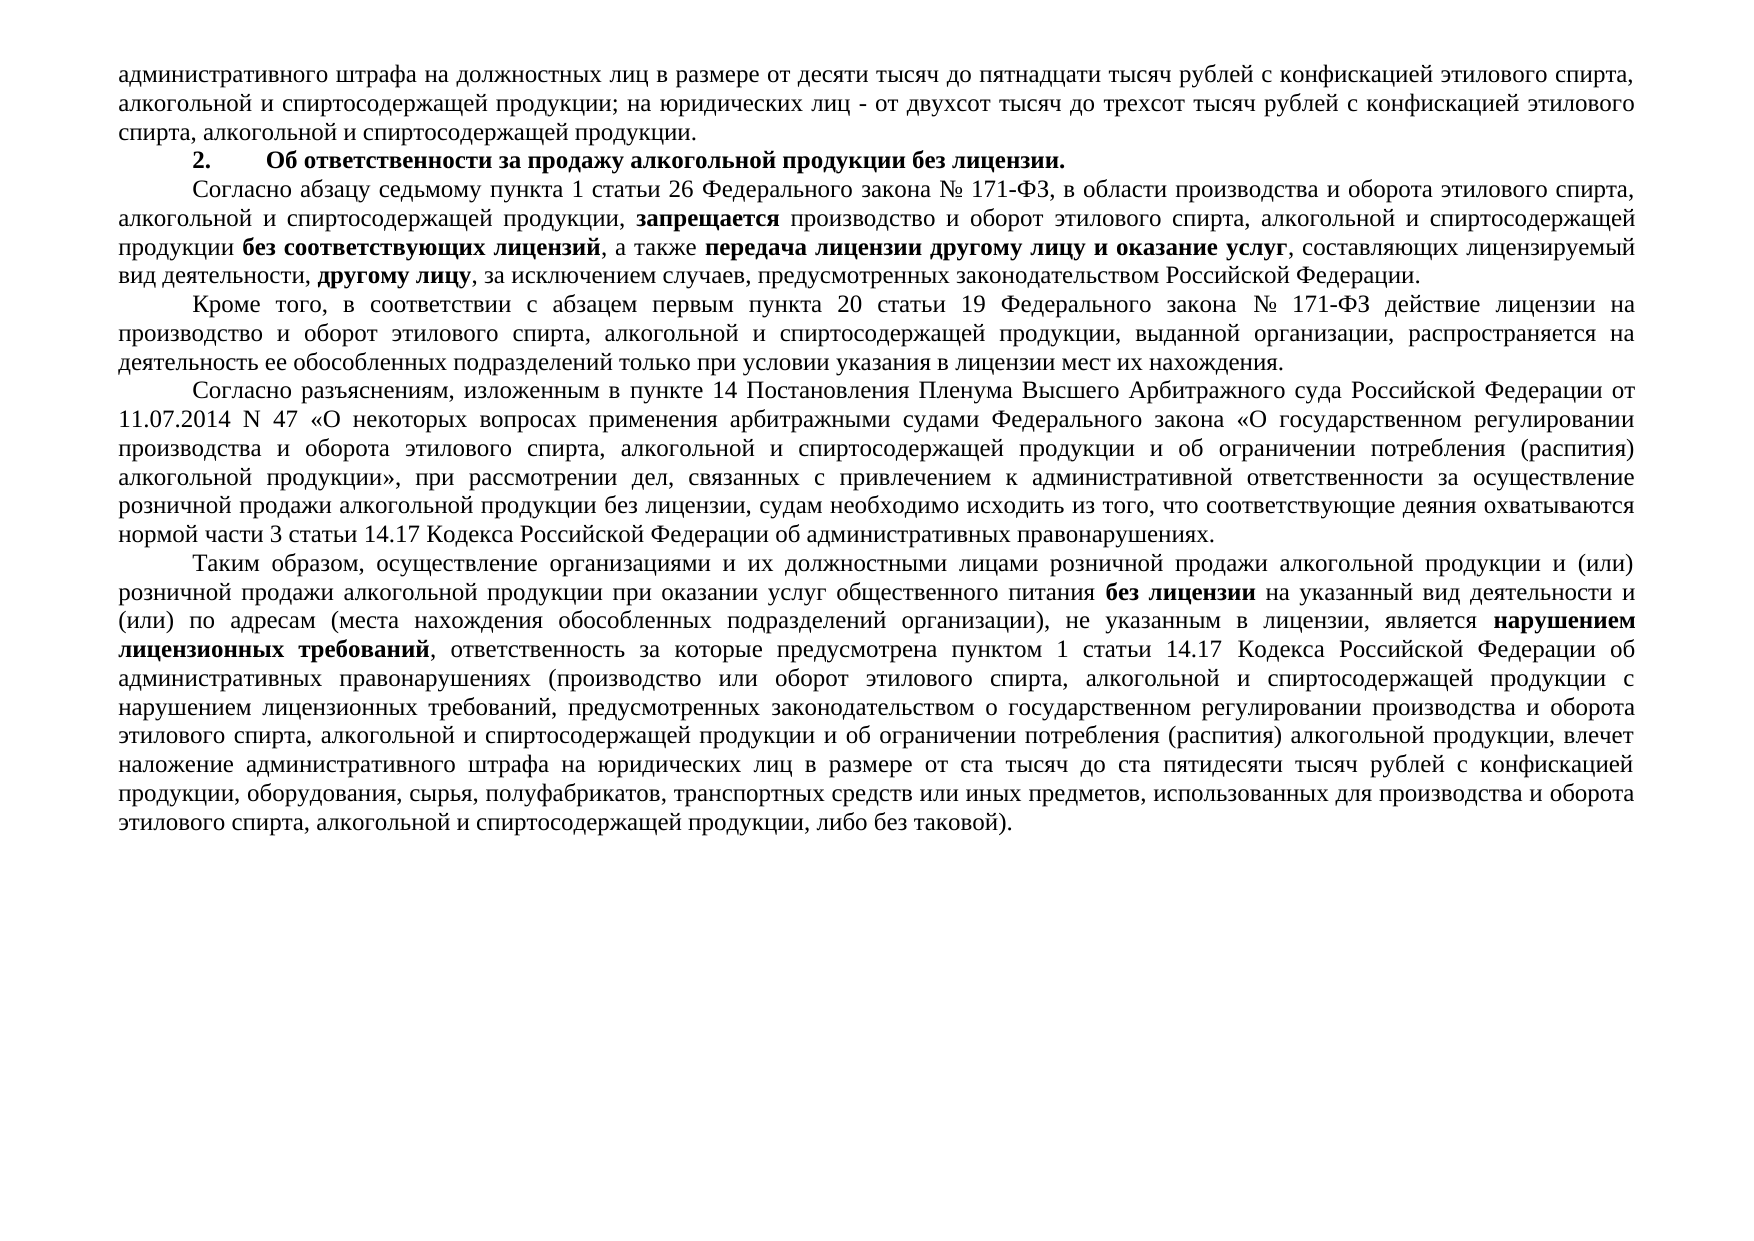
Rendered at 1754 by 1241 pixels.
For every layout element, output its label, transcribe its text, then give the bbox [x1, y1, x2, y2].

list Об ответственности за продажу алкогольной продукции без лицензии. [118, 145, 1636, 174]
text Кроме того, в соответствии с абзацем первым пункта 20 статьи 19 Федерального закона № 171-ФЗ действие лицензии на производство и оборот этилового спирта, алкогольной и спиртосодержащей продукции, выданной организации, распространяется на деятельность ее обособленных подразделений только при условии указания в лицензии мест их нахождения. [118, 289, 1636, 375]
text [118, 59, 1636, 145]
text Согласно абзацу седьмому пункта 1 статьи 26 Федерального закона № 171-ФЗ, в области производства и оборота этилового спирта, алкогольной и спиртосодержащей продукции, запрещается производство и оборот этилового спирта, алкогольной и спиртосодержащей продукции без соответствующих лицензий, а также передача лицензии другому лицу и оказание услуг, составляющих лицензируемый вид деятельности, другому лицу, за исключением случаев, предусмотренных законодательством Российской Федерации. [118, 174, 1636, 289]
text Таким образом, осуществление организациями и их должностными лицами розничной продажи алкогольной продукции и (или) розничной продажи алкогольной продукции при оказании услуг общественного питания без лицензии на указанный вид деятельности и (или) по адресам (места нахождения обособленных подразделений организации), не указанным в лицензии, является нарушением лицензионных требований, ответственность за которые предусмотрена пунктом 1 статьи 14.17 Кодекса Российской Федерации об административных правонарушениях (производство или оборот этилового спирта, алкогольной и спиртосодержащей продукции с нарушением лицензионных требований, предусмотренных законодательством о государственном регулировании производства и оборота этилового спирта, алкогольной и спиртосодержащей продукции и об ограничении потребления (распития) алкогольной продукции, влечет наложение административного штрафа на юридических лиц в размере от ста тысяч до ста пятидесяти тысяч рублей с конфискацией продукции, оборудования, сырья, полуфабрикатов, транспортных средств или иных предметов, использованных для производства и оборота этилового спирта, алкогольной и спиртосодержащей продукции, либо без таковой). [118, 548, 1636, 835]
text Согласно разъяснениям, изложенным в пункте 14 Постановления Пленума Высшего Арбитражного суда Российской Федерации от 11.07.2014 N 47 «О некоторых вопросах применения арбитражными судами Федерального закона «О государственном регулировании производства и оборота этилового спирта, алкогольной и спиртосодержащей продукции и об ограничении потребления (распития) алкогольной продукции», при рассмотрении дел, связанных с привлечением к административной ответственности за осуществление розничной продажи алкогольной продукции без лицензии, судам необходимо исходить из того, что соответствующие деяния охватываются нормой части 3 статьи 14.17 Кодекса Российской Федерации об административных правонарушениях. [118, 375, 1636, 548]
